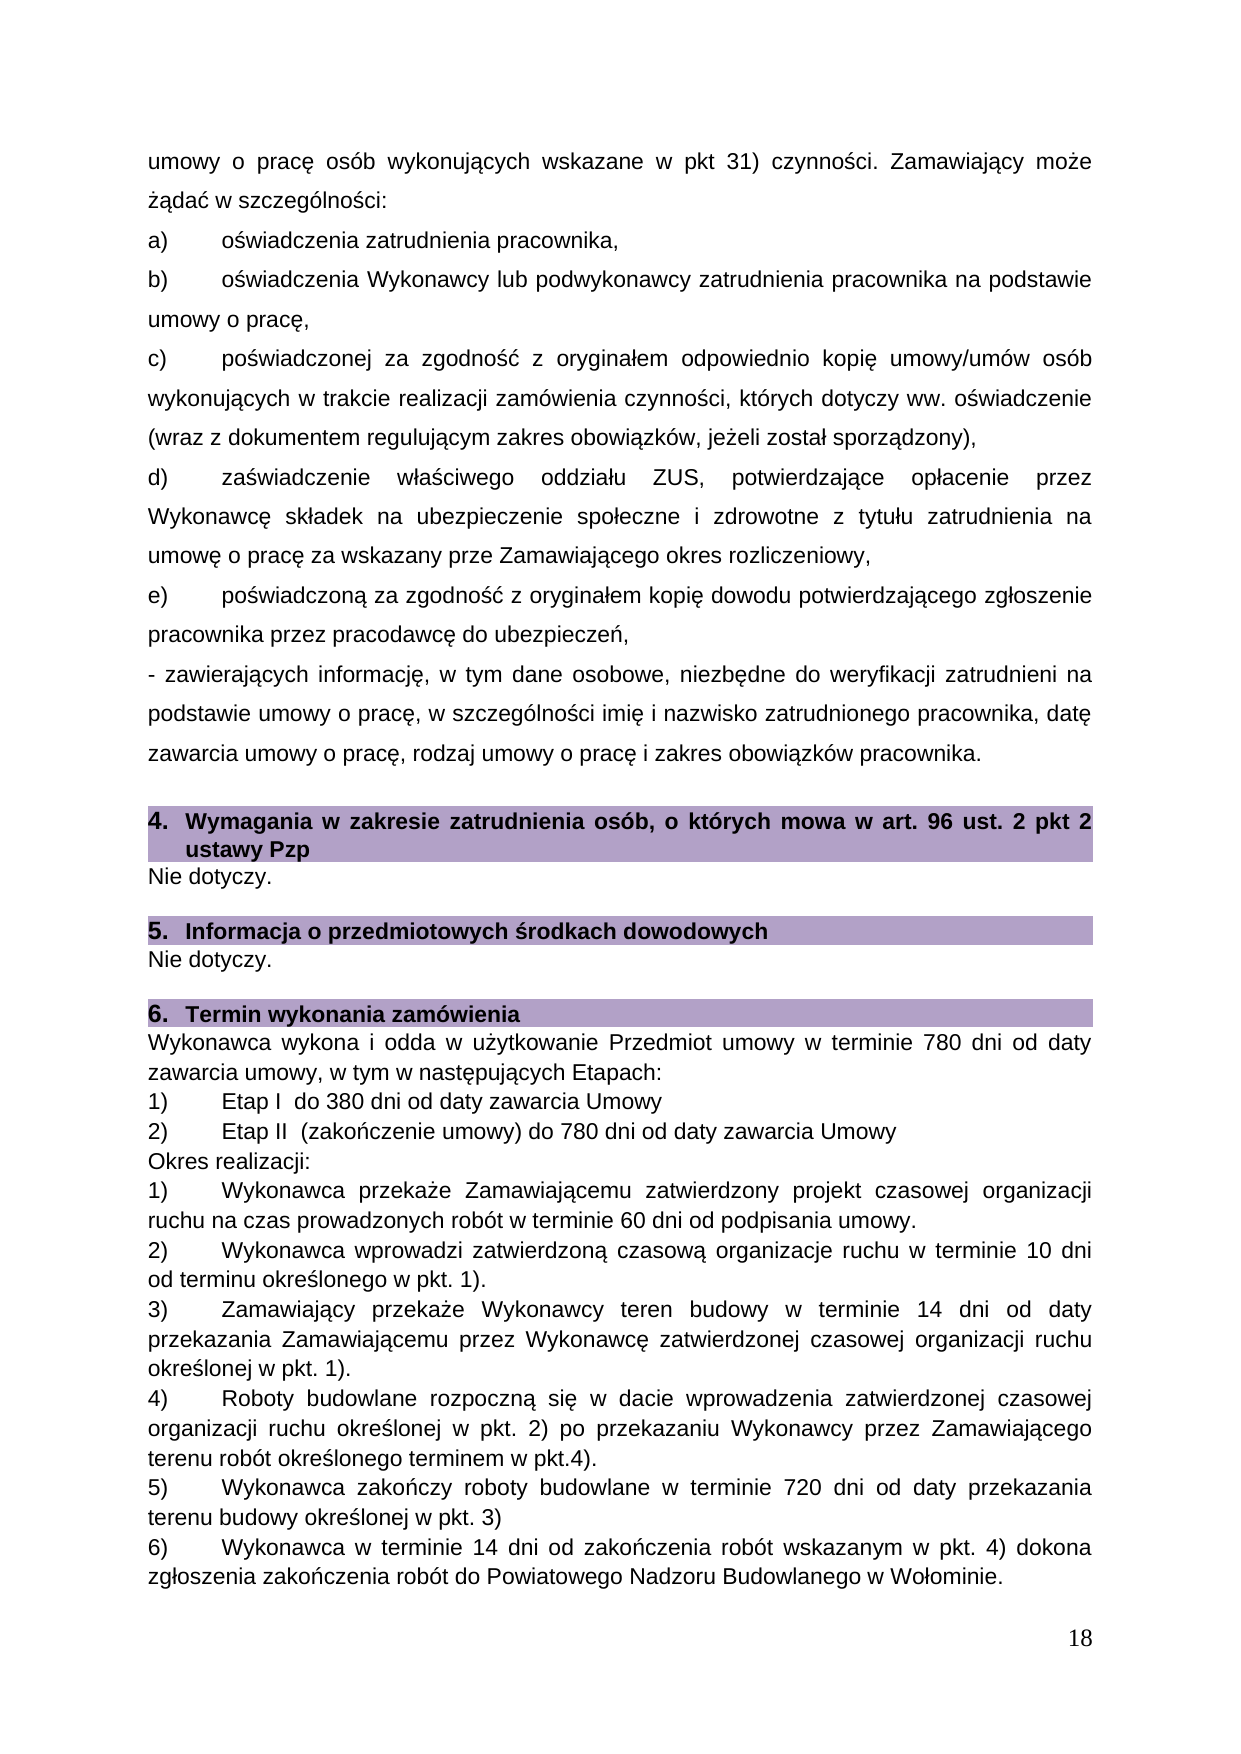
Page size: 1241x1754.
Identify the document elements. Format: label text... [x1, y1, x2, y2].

text Nie dotyczy. [148, 863, 1093, 889]
list poświadczonej za zgodność z oryginałem odpowiednio kopię umowy/umów osób wykonujących w trakcie realizacji zamówienia czynności, których dotyczy ww. oświadczenie (wraz z dokumentem regulującym zakres obowiązków, jeżeli został sporządzony), [148, 345, 1093, 450]
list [148, 148, 1093, 213]
list - zawierających informację, w tym dane osobowe, niezbędne do weryfikacji zatrudnieni na podstawie umowy o pracę, w szczególności imię i nazwisko zatrudnionego pracownika, datę zawarcia umowy o pracę, rodzaj umowy o pracę i zakres obowiązków pracownika. [148, 661, 1093, 766]
list zaświadczenie właściwego oddziału ZUS, potwierdzające opłacenie przez Wykonawcę składek na ubezpieczenie społeczne i zdrowotne z tytułu zatrudnienia na umowę o pracę za wskazany prze Zamawiającego okres rozliczeniowy, [148, 463, 1093, 569]
text 4) Roboty budowlane rozpoczną się w dacie wprowadzenia zatwierdzonej czasowej organizacji ruchu określonej w pkt. 2) po przekazaniu Wykonawcy przez Zamawiającego terenu robót określonego terminem w pkt.4). [148, 1385, 1093, 1471]
text Wykonawca wykona i odda w użytkowanie Przedmiot umowy w terminie 780 dni od daty zawarcia umowy, w tym w następujących Etapach: [148, 1029, 1093, 1085]
text 2) Etap II (zakończenie umowy) do 780 dni od daty zawarcia Umowy [148, 1118, 1093, 1144]
text 2) Wykonawca wprowadzi zatwierdzoną czasową organizacje ruchu w terminie 10 dni od terminu określonego w pkt. 1). [148, 1237, 1093, 1293]
text 5) Wykonawca zakończy roboty budowlane w terminie 720 dni od daty przekazania terenu budowy określonej w pkt. 3) [148, 1474, 1093, 1530]
text 6) Wykonawca w terminie 14 dni od zakończenia robót wskazanym w pkt. 4) dokona zgłoszenia zakończenia robót do Powiatowego Nadzoru Budowlanego w Wołominie. [148, 1533, 1093, 1589]
list oświadczenia zatrudnienia pracownika, [148, 227, 1093, 253]
text Nie dotyczy. [148, 946, 1093, 972]
list oświadczenia Wykonawcy lub podwykonawcy zatrudnienia pracownika na podstawie umowy o pracę, [148, 266, 1093, 332]
text Okres realizacji: [148, 1148, 1093, 1174]
text 1) Wykonawca przekaże Zamawiającemu zatwierdzony projekt czasowej organizacji ruchu na czas prowadzonych robót w terminie 60 dni od podpisania umowy. [148, 1177, 1093, 1233]
list Informacja o przedmiotowych środkach dowodowych [148, 916, 1093, 945]
list Termin wykonania zamówienia [148, 999, 1093, 1027]
text 1) Etap I do 380 dni od daty zawarcia Umowy [148, 1088, 1093, 1114]
list Wymagania w zakresie zatrudnienia osób, o których mowa w art. 96 ust. 2 pkt 2 ustawy Pzp [148, 806, 1093, 862]
list poświadczoną za zgodność z oryginałem kopię dowodu potwierdzającego zgłoszenie pracownika przez pracodawcę do ubezpieczeń, [148, 582, 1093, 648]
